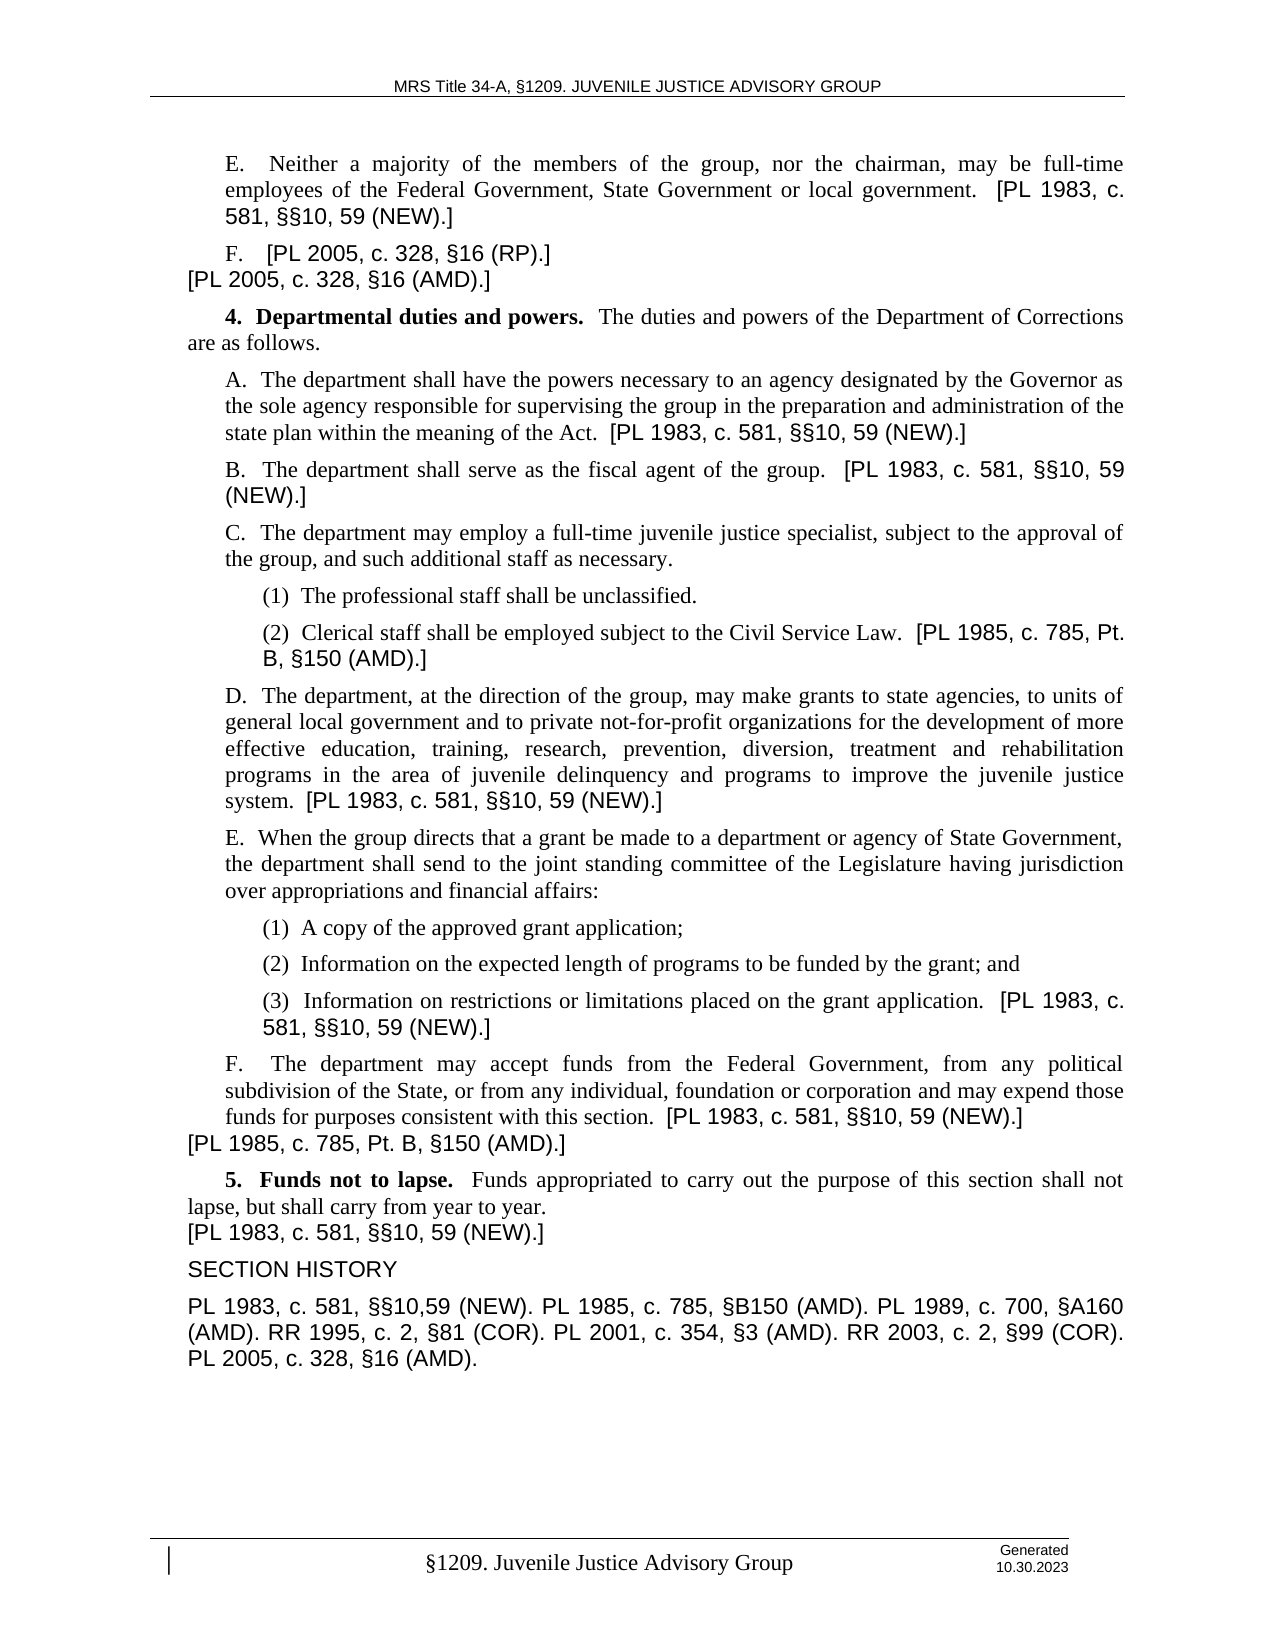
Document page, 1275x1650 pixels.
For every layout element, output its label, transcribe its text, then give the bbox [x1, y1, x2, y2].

text SECTION HISTORY [187, 1256, 1125, 1282]
text E. When the group directs that a grant be made to a department or agency of State Government, the department shall send to the joint standing committee of the Legislature having jurisdiction over appropriations and financial affairs: [225, 824, 1125, 903]
text C. The department may employ a full-time juvenile justice specialist, subject to the approval of the group, and such additional staff as necessary. [225, 519, 1125, 571]
text F. The department may accept funds from the Federal Government, from any political subdivision of the State, or from any individual, foundation or corporation and may expend those funds for purposes consistent with this section. [PL 1983, c. 581, §§10, 59 (NEW).] [225, 1050, 1125, 1129]
text F. [PL 2005, c. 328, §16 (RP).] [225, 239, 1125, 266]
text 5. Funds not to lapse. Funds appropriated to carry out the purpose of this section shall not lapse, but shall carry from year to year. [187, 1166, 1125, 1219]
text A. The department shall have the powers necessary to an agency designated by the Governor as the sole agency responsible for supervising the group in the preparation and administration of the state plan within the meaning of the Act. [PL 1983, c. 581, §§10, 59 (NEW).] [225, 366, 1125, 445]
text PL 1983, c. 581, §§10,59 (NEW). PL 1985, c. 785, §B150 (AMD). PL 1989, c. 700, §A160 (AMD). RR 1995, c. 2, §81 (COR). PL 2001, c. 354, §3 (AMD). RR 2003, c. 2, §99 (COR). PL 2005, c. 328, §16 (AMD). [187, 1293, 1125, 1372]
text 4. Departmental duties and powers. The duties and powers of the Department of Corrections are as follows. [187, 303, 1125, 356]
text (3) Information on restrictions or limitations placed on the grant application. [PL 1983, c. 581, §§10, 59 (NEW).] [262, 987, 1125, 1040]
text [PL 1983, c. 581, §§10, 59 (NEW).] [187, 1219, 1125, 1245]
text E. Neither a majority of the members of the group, nor the chairman, may be full-time employees of the Federal Government, State Government or local government. [PL 1983, c. 581, §§10, 59 (NEW).] [225, 150, 1125, 229]
text [PL 2005, c. 328, §16 (AMD).] [187, 266, 1125, 292]
text B. The department shall serve as the fiscal agent of the group. [PL 1983, c. 581, §§10, 59 (NEW).] [225, 456, 1125, 508]
text D. The department, at the direction of the group, may make grants to state agencies, to units of general local government and to private not-for-profit organizations for the development of more effective education, training, research, prevention, diversion, treatment and rehabilitation programs in the area of juvenile delinquency and programs to improve the juvenile justice system. [PL 1983, c. 581, §§10, 59 (NEW).] [225, 682, 1125, 814]
text (1) The professional staff shall be unclassified. [262, 582, 1125, 608]
text [PL 1985, c. 785, Pt. B, §150 (AMD).] [187, 1129, 1125, 1156]
text (1) A copy of the approved grant application; [262, 914, 1125, 940]
text (2) Information on the expected length of programs to be funded by the grant; and [262, 950, 1125, 977]
text (2) Clerical staff shall be employed subject to the Civil Service Law. [PL 1985, c. 785, Pt. B, §150 (AMD).] [262, 619, 1125, 671]
